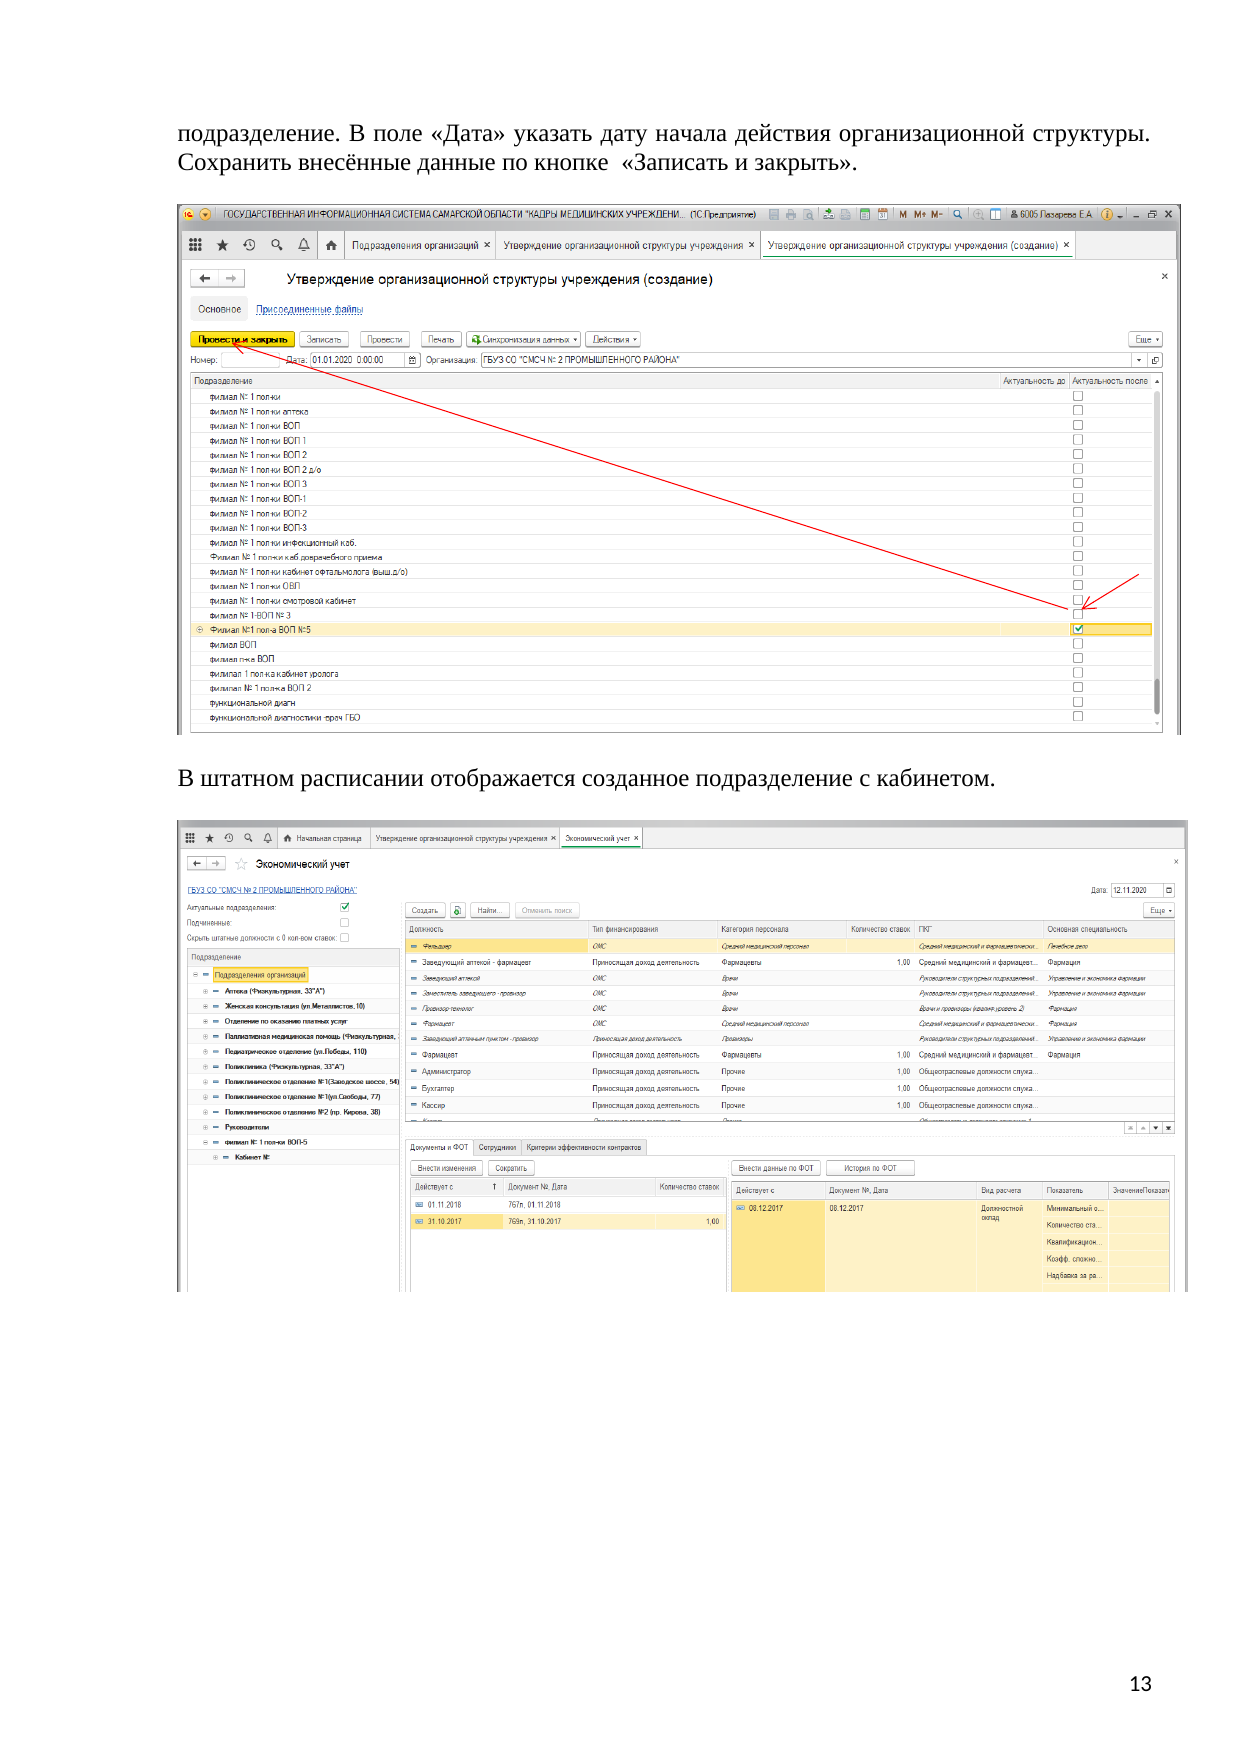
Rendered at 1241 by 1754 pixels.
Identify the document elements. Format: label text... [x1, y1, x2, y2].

picture [177, 204, 1181, 735]
picture [177, 820, 1188, 1292]
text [177, 118, 1152, 176]
text В штатном расписании отображается созданное подразделение с кабинетом. [177, 763, 1152, 792]
